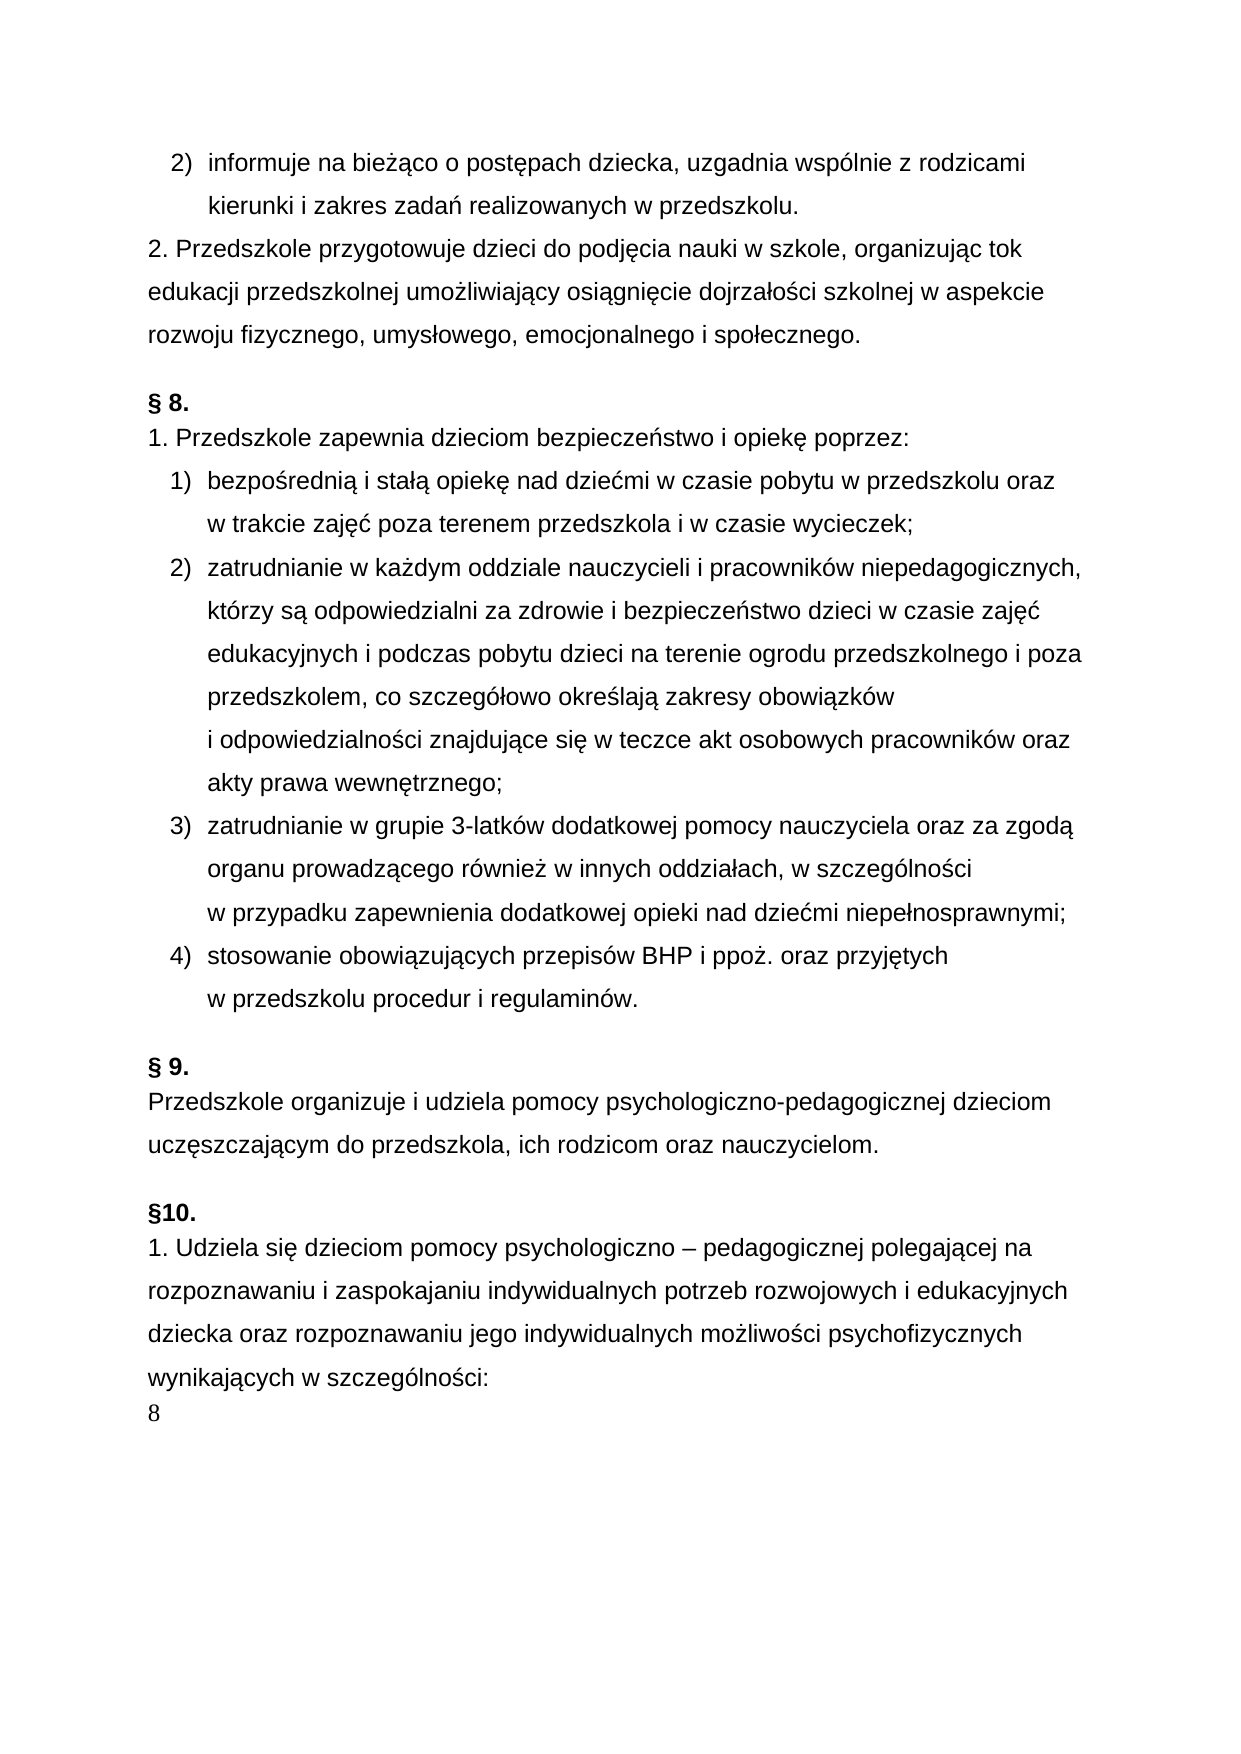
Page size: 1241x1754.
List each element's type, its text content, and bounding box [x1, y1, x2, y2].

list zatrudnianie w każdym oddziale nauczycieli i pracowników niepedagogicznych, którzy są odpowiedzialni za zdrowie i bezpieczeństwo dzieci w czasie zajęć edukacyjnych i podczas pobytu dzieci na terenie ogrodu przedszkolnego i poza przedszkolem, co szczegółowo określają zakresy obowiązków i odpowiedzialności znajdujące się w teczce akt osobowych pracowników oraz akty prawa wewnętrznego; [169, 553, 1093, 797]
subtitle § 9. [148, 1052, 1093, 1081]
subtitle § 8. [148, 388, 1093, 417]
subtitle §10. [148, 1198, 1093, 1227]
text 2. Przedszkole przygotowuje dzieci do podjęcia nauki w szkole, organizując tok edukacji przedszkolnej umożliwiający osiągnięcie dojrzałości szkolnej w aspekcie rozwoju fizycznego, umysłowego, emocjonalnego i społecznego. [148, 234, 1093, 349]
text 1. Udziela się dzieciom pomocy psychologiczno – pedagogicznej polegającej na rozpoznawaniu i zaspokajaniu indywidualnych potrzeb rozwojowych i edukacyjnych dziecka oraz rozpoznawaniu jego indywidualnych możliwości psychofizycznych wynikających w szczególności: [148, 1233, 1093, 1391]
text 1. Przedszkole zapewnia dzieciom bezpieczeństwo i opiekę poprzez: [148, 423, 1093, 452]
list zatrudnianie w grupie 3-latków dodatkowej pomocy nauczyciela oraz za zgodą organu prowadzącego również w innych oddziałach, w szczególności w przypadku zapewnienia dodatkowej opieki nad dziećmi niepełnosprawnymi; [169, 811, 1093, 926]
list informuje na bieżąco o postępach dziecka, uzgadnia wspólnie z rodzicami kierunki i zakres zadań realizowanych w przedszkolu. [170, 148, 1093, 219]
list stosowanie obowiązujących przepisów BHP i ppoż. oraz przyjętych w przedszkolu procedur i regulaminów. [169, 941, 1093, 1013]
list bezpośrednią i stałą opiekę nad dziećmi w czasie pobytu w przedszkolu oraz w trakcie zajęć poza terenem przedszkola i w czasie wycieczek; [169, 466, 1093, 538]
text Przedszkole organizuje i udziela pomocy psychologiczno-pedagogicznej dzieciom uczęszczającym do przedszkola, ich rodzicom oraz nauczycielom. [148, 1087, 1093, 1159]
